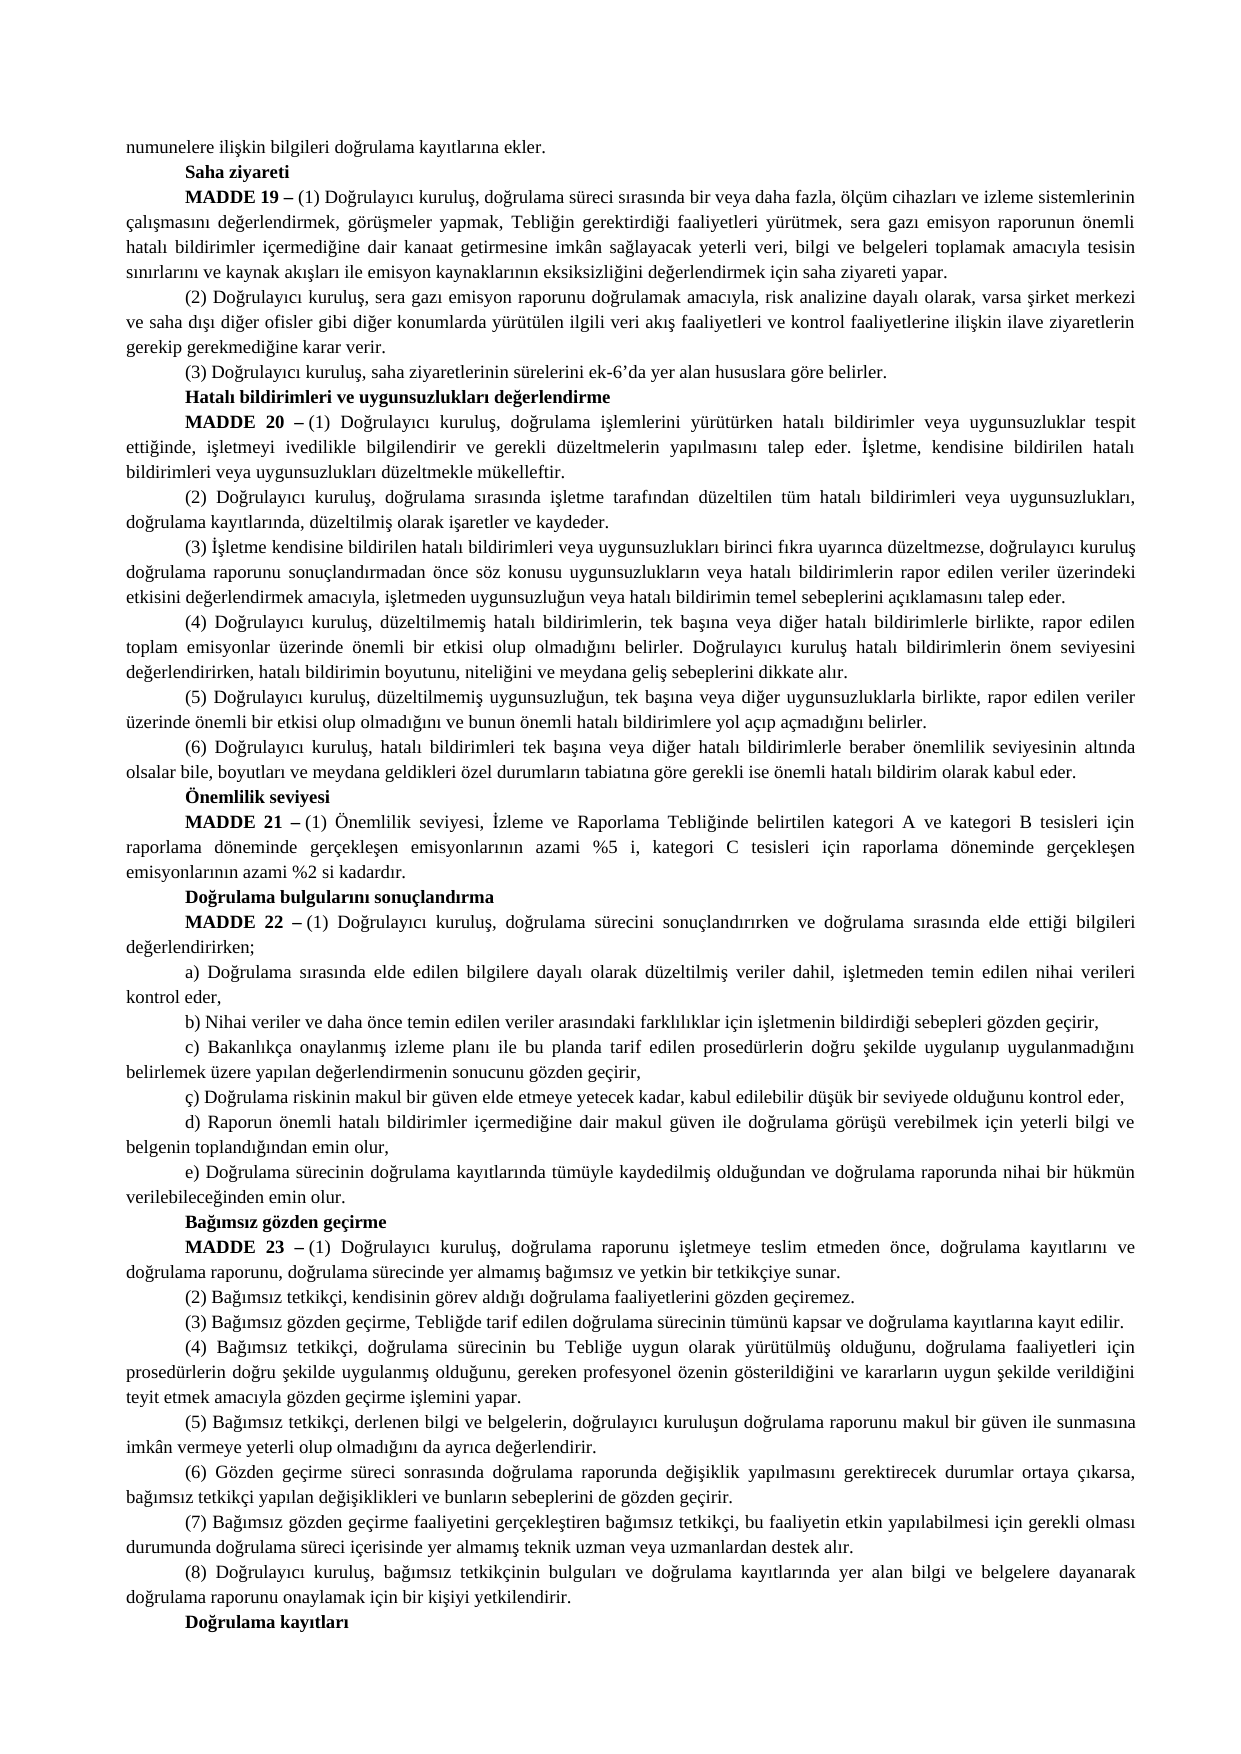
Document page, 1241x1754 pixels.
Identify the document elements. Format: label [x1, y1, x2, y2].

table_cell [115, 133, 1148, 1633]
